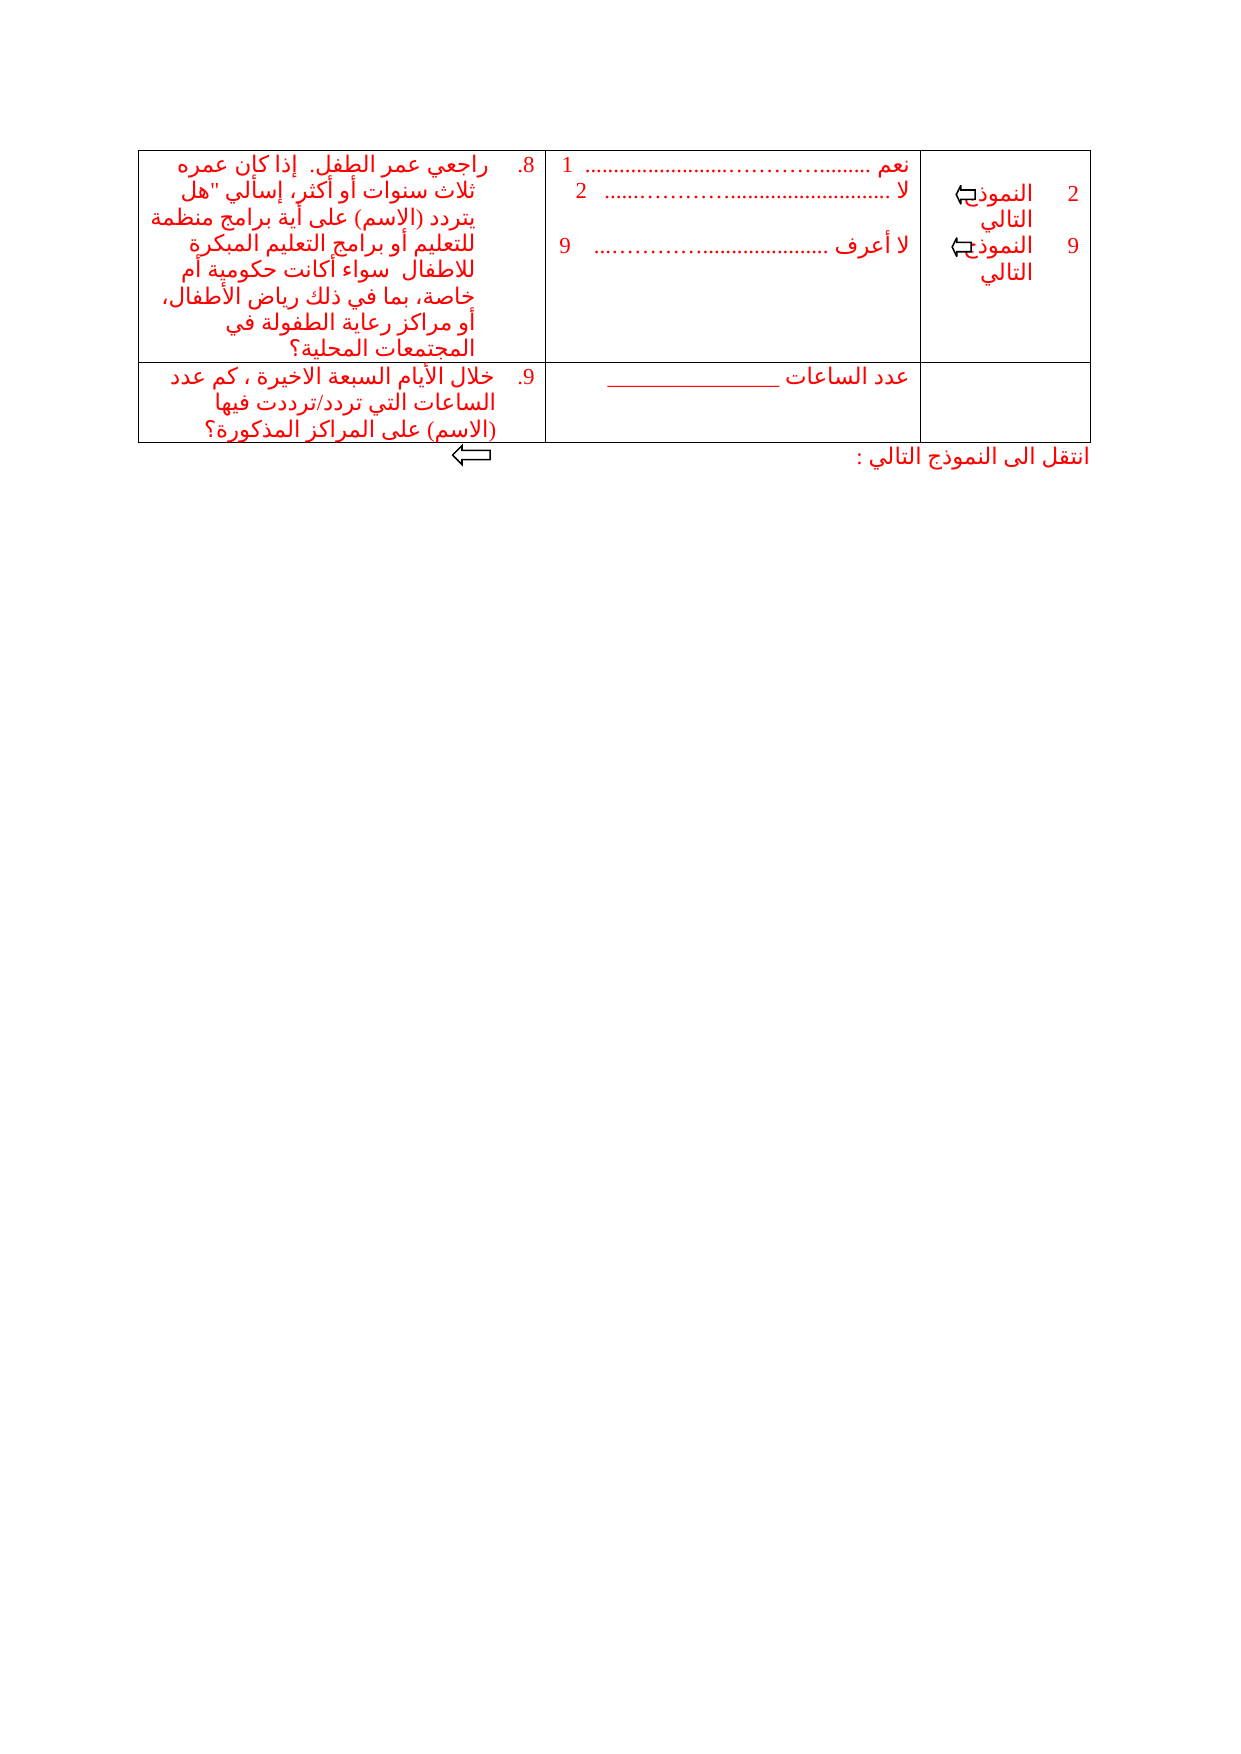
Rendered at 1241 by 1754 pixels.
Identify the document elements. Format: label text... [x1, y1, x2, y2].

table_cell 8. راجعي عمر الطفل. إذا كان عمره ثلاث سنوات أو أكثر، إسألي "هل يتردد (الاسم) على أية برامج منظمة للتعليم أو برامج التعليم المبكرة للاطفال سواء أكانت حكومية أم خاصة، بما في ذلك رياض الأطفال، أو مراكز رعاية الطفولة في المجتمعات المحلية؟ [139, 151, 545, 362]
text انتقل الى النموذج التالي : [150, 443, 1090, 469]
table_cell نعم .........…………......................... 1 لا ............................…………...... 2 لا أعرف ......................…………... 9 [546, 151, 920, 362]
table_cell 9. خلال الأيام السبعة الاخيرة ، كم عدد الساعات التي تردد/ترددت فيها (الاسم) على المراكز المذكورة؟ [139, 363, 545, 442]
table_cell [921, 363, 1090, 442]
table_cell عدد الساعات _______________ [546, 363, 920, 442]
table_cell 2 النموذج التالي 9 النموذج التالي [921, 151, 1090, 362]
